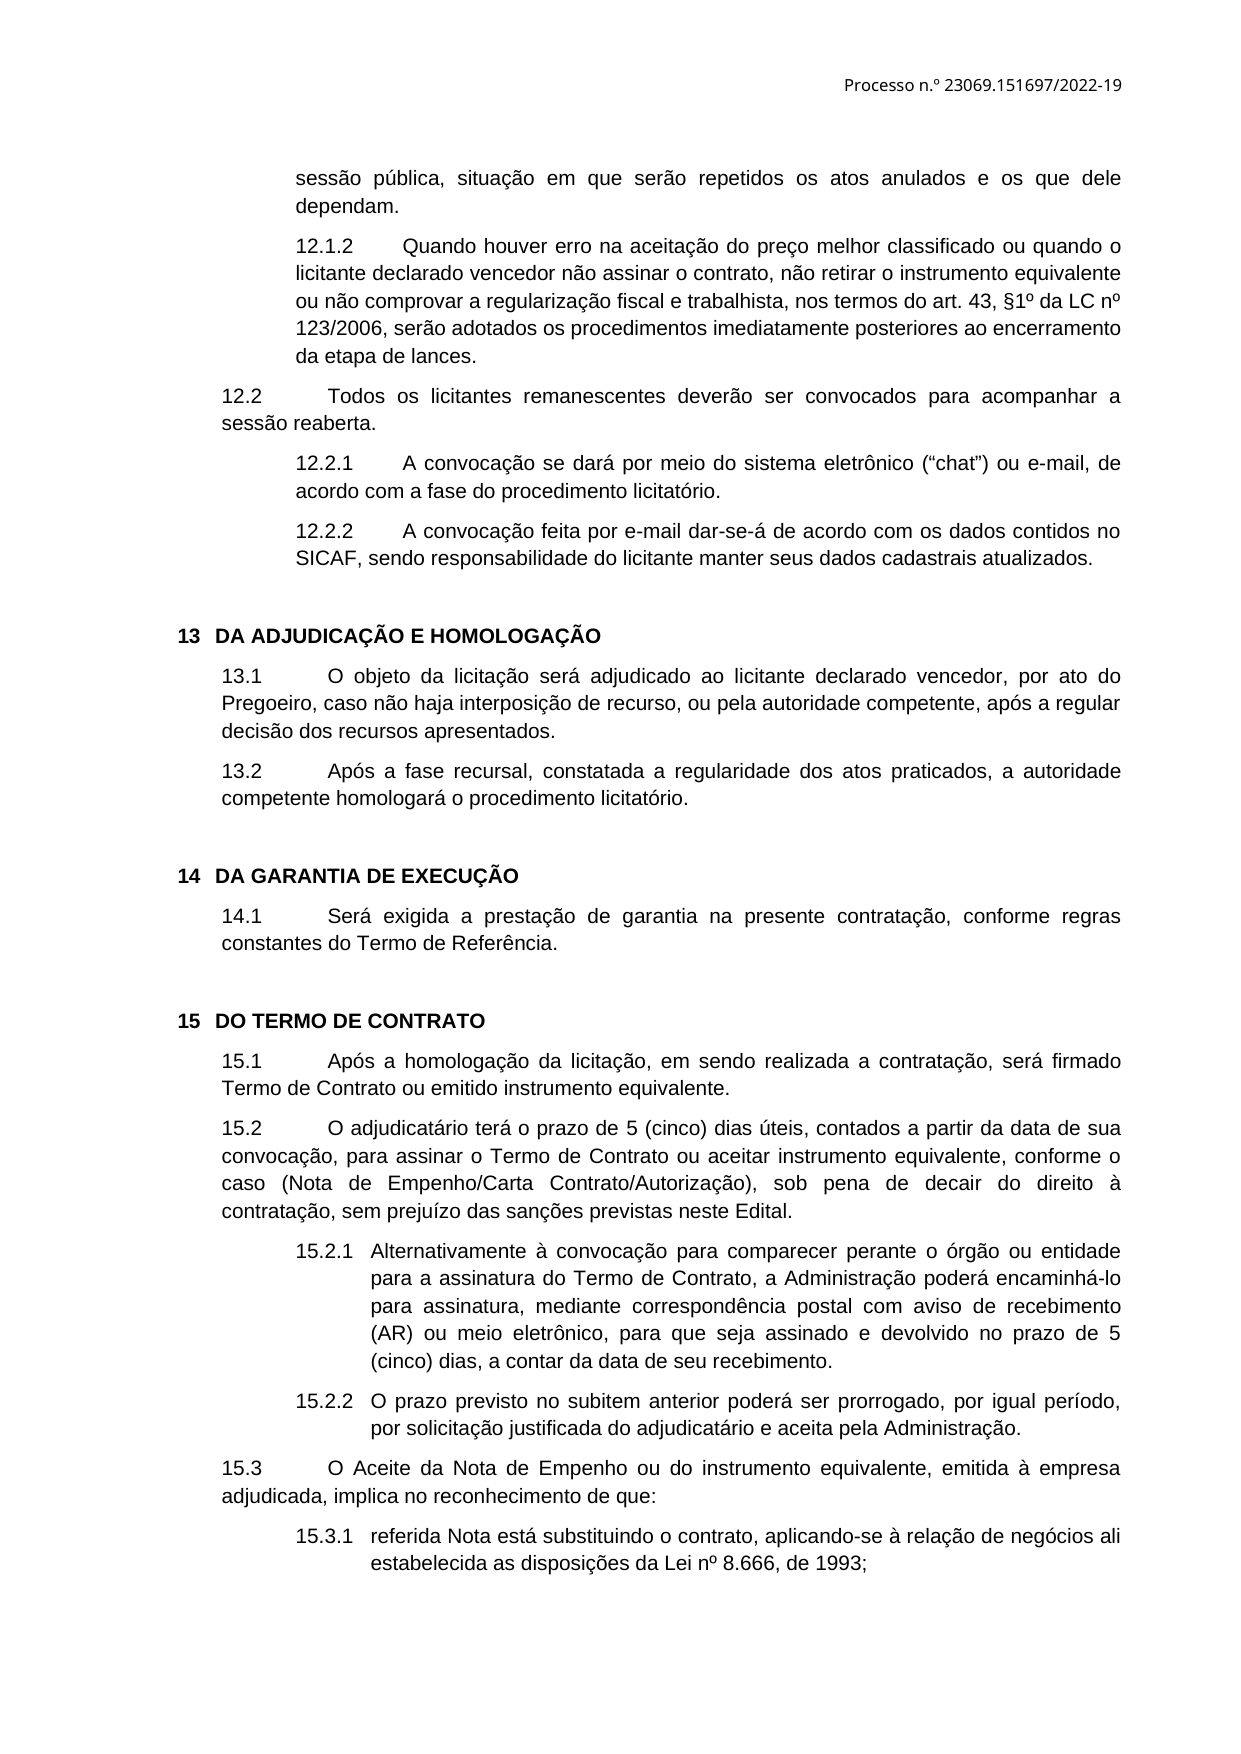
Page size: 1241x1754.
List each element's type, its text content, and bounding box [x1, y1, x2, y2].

list DA ADJUDICAÇÃO E HOMOLOGAÇÃO [177, 623, 1124, 647]
list A convocação se dará por meio do sistema eletrônico (“chat”) ou e-mail, de acordo com a fase do procedimento licitatório. [295, 451, 1122, 502]
list Após a homologação da licitação, em sendo realizada a contratação, será firmado Termo de Contrato ou emitido instrumento equivalente. [221, 1048, 1122, 1100]
list referida Nota está substituindo o contrato, aplicando-se à relação de negócios ali estabelecida as disposições da Lei nº 8.666, de 1993; [295, 1523, 1122, 1575]
list O Aceite da Nota de Empenho ou do instrumento equivalente, emitida à empresa adjudicada, implica no reconhecimento de que: [221, 1456, 1122, 1507]
list Quando houver erro na aceitação do preço melhor classificado ou quando o licitante declarado vencedor não assinar o contrato, não retirar o instrumento equivalente ou não comprovar a regularização fiscal e trabalhista, nos termos do art. 43, §1º da LC nº 123/2006, serão adotados os procedimentos imediatamente posteriores ao encerramento da etapa de lances. [295, 233, 1122, 367]
list Todos os licitantes remanescentes deverão ser convocados para acompanhar a sessão reaberta. [221, 383, 1122, 435]
list O prazo previsto no subitem anterior poderá ser prorrogado, por igual período, por solicitação justificada do adjudicatário e aceita pela Administração. [295, 1388, 1122, 1440]
list Alternativamente à convocação para comparecer perante o órgão ou entidade para a assinatura do Termo de Contrato, a Administração poderá encaminhá-lo para assinatura, mediante correspondência postal com aviso de recebimento (AR) ou meio eletrônico, para que seja assinado e devolvido no prazo de 5 (cinco) dias, a contar da data de seu recebimento. [295, 1238, 1122, 1372]
list A convocação feita por e-mail dar-se-á de acordo com os dados contidos no SICAF, sendo responsabilidade do licitante manter seus dados cadastrais atualizados. [295, 518, 1122, 570]
list DO TERMO DE CONTRATO [177, 1008, 1124, 1032]
list DA GARANTIA DE EXECUÇÃO [177, 863, 1124, 887]
list Após a fase recursal, constatada a regularidade dos atos praticados, a autoridade competente homologará o procedimento licitatório. [221, 758, 1122, 810]
list O objeto da licitação será adjudicado ao licitante declarado vencedor, por ato do Pregoeiro, caso não haja interposição de recurso, ou pela autoridade competente, após a regular decisão dos recursos apresentados. [221, 663, 1122, 742]
list Será exigida a prestação de garantia na presente contratação, conforme regras constantes do Termo de Referência. [221, 903, 1122, 955]
list O adjudicatário terá o prazo de 5 (cinco) dias úteis, contados a partir da data de sua convocação, para assinar o Termo de Contrato ou aceitar instrumento equivalente, conforme o caso (Nota de Empenho/Carta Contrato/Autorização), sob pena de decair do direito à contratação, sem prejuízo das sanções previstas neste Edital. [221, 1116, 1122, 1222]
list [295, 166, 1122, 217]
